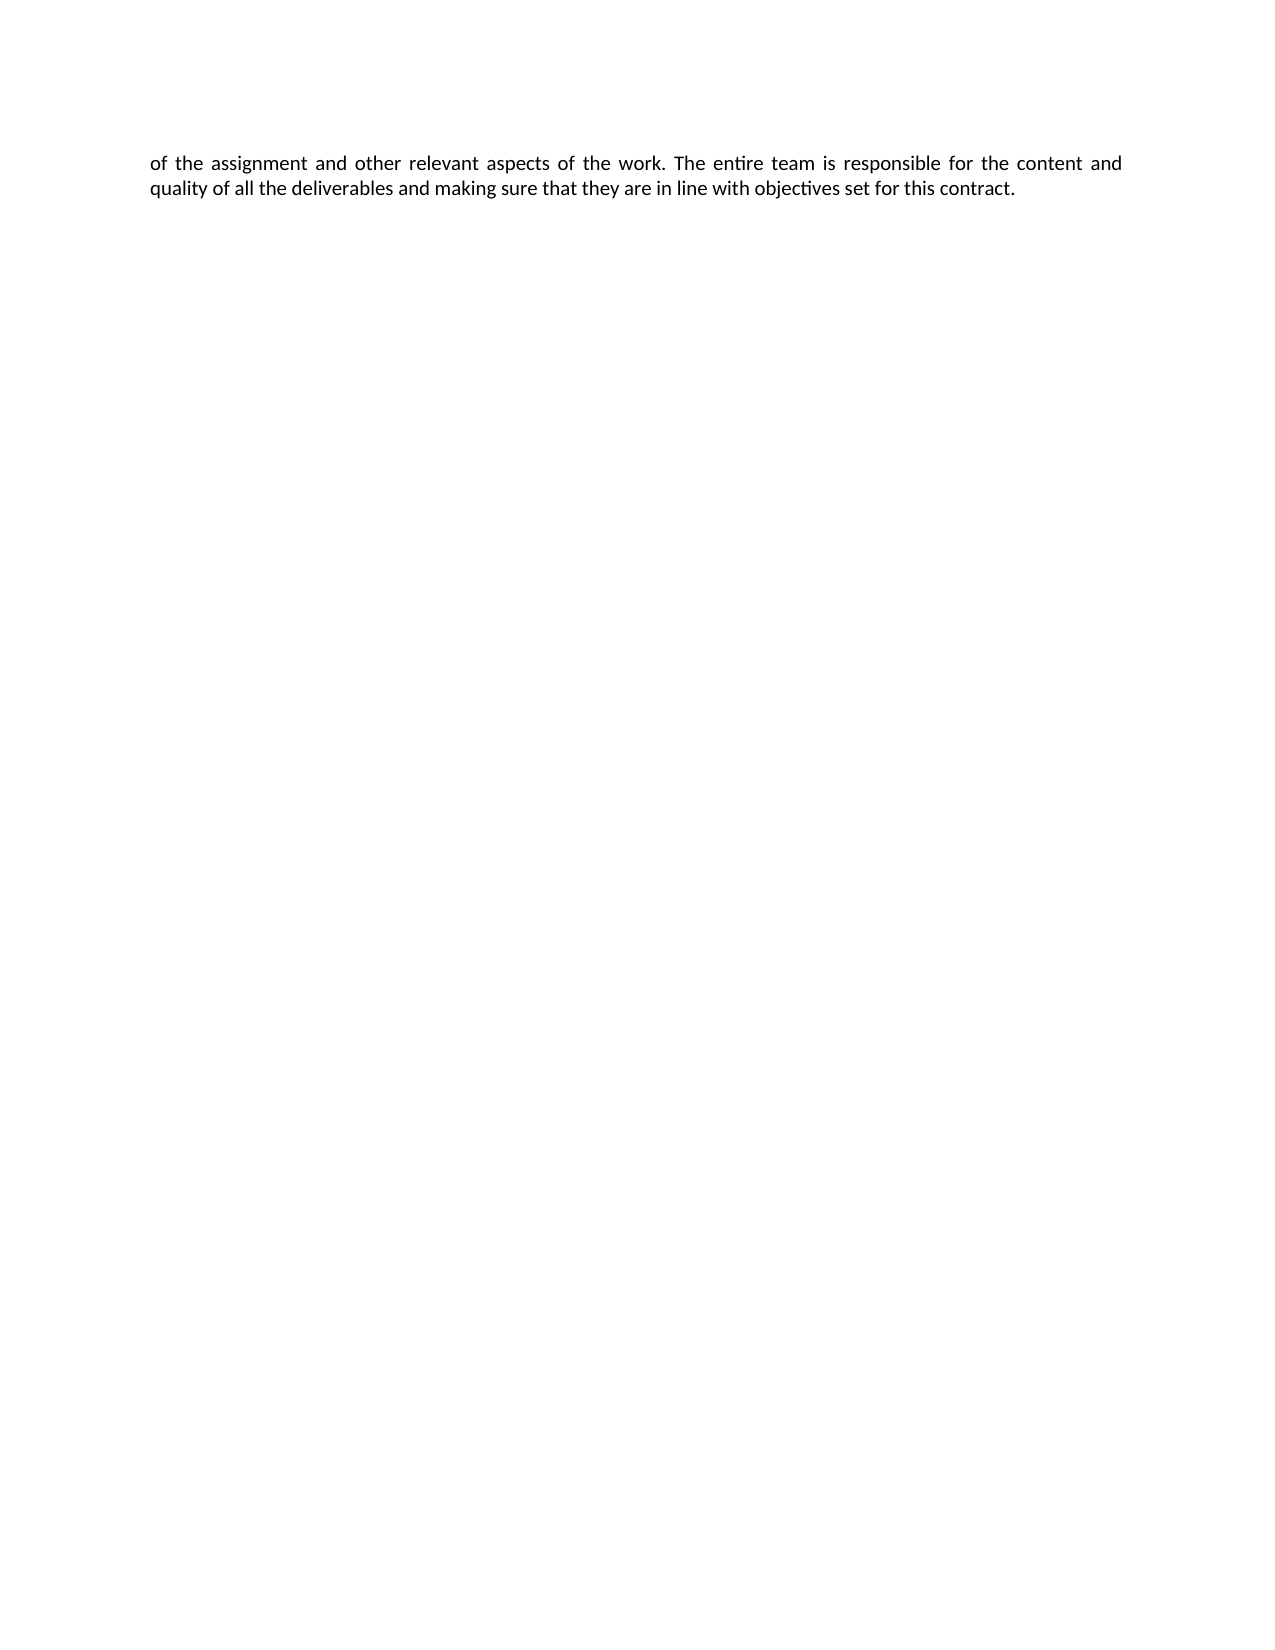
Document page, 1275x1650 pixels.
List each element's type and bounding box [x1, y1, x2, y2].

text [150, 150, 1125, 201]
